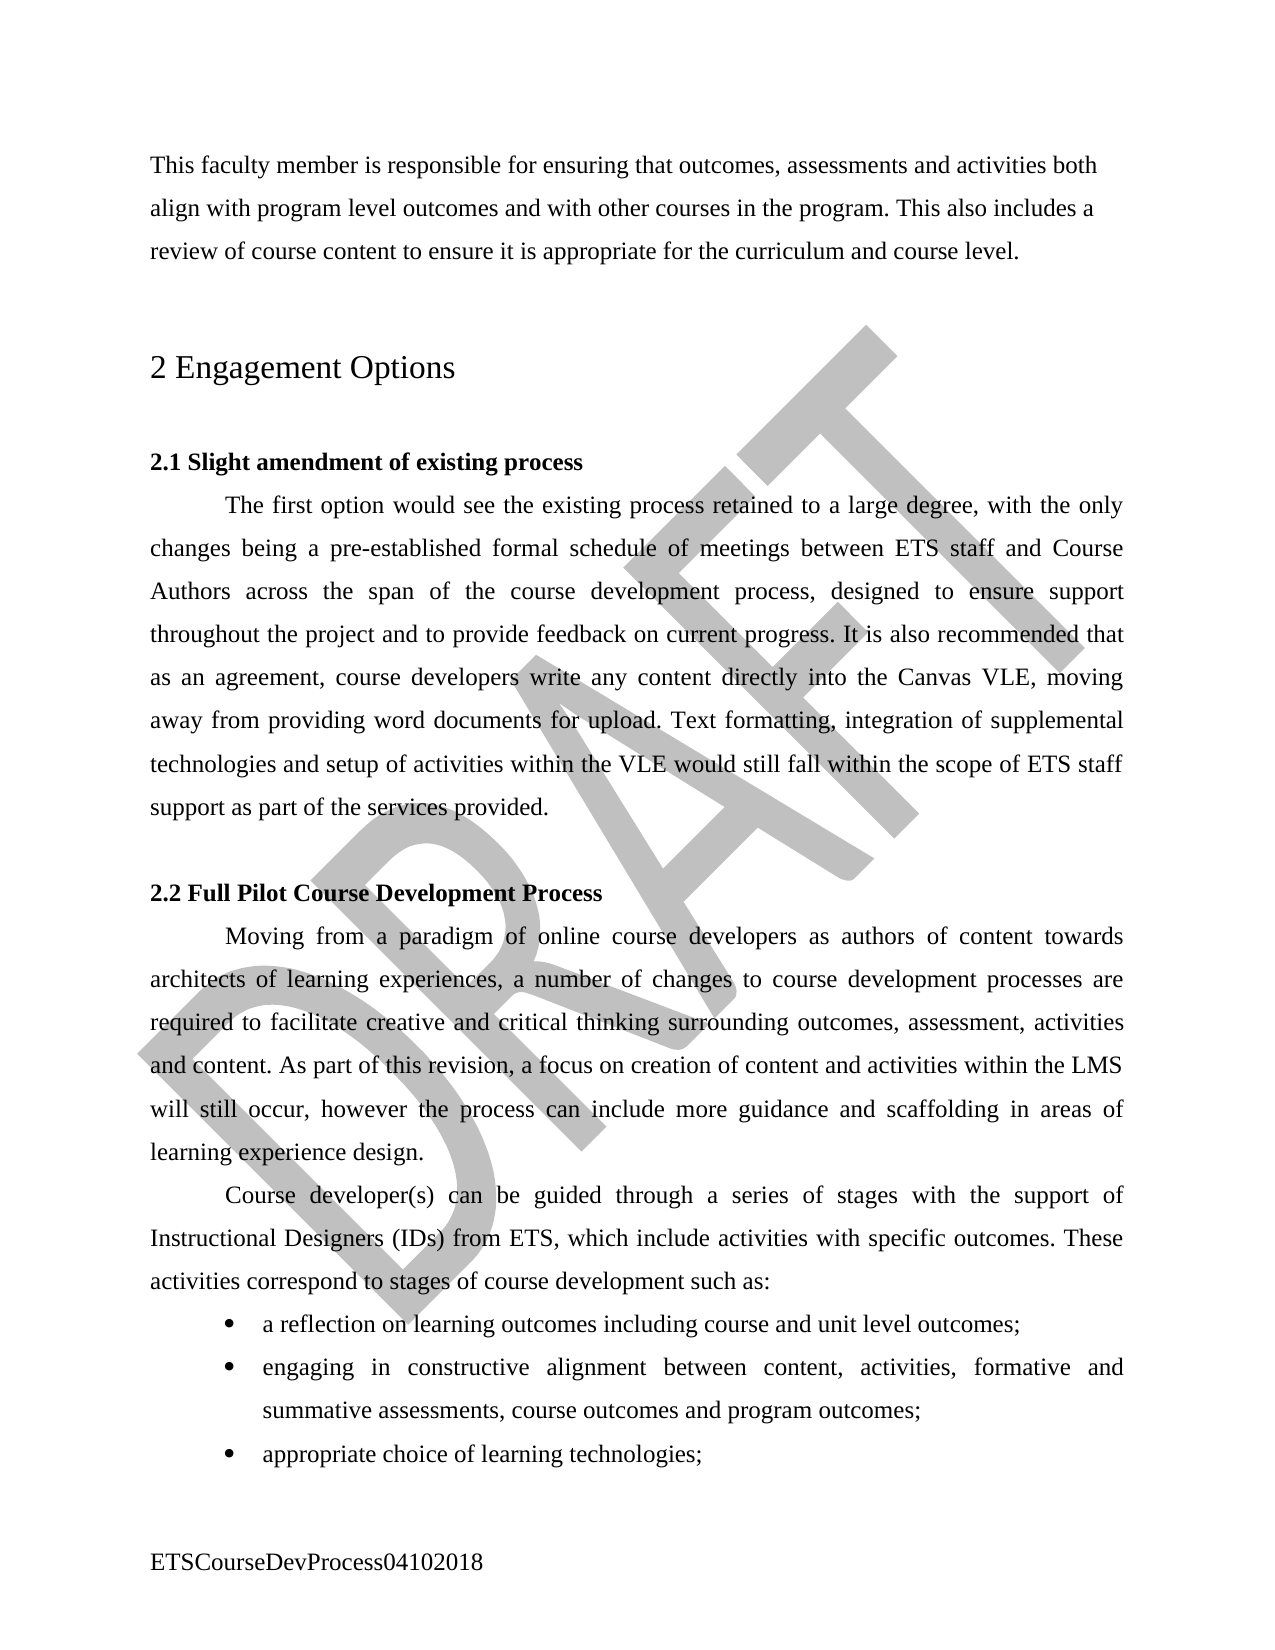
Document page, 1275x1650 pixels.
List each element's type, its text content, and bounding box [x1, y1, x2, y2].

list appropriate choice of learning technologies; [225, 1439, 1125, 1467]
list a reflection on learning outcomes including course and unit level outcomes; [225, 1309, 1125, 1338]
text 2.1 Slight amendment of existing process [150, 447, 1125, 476]
text Course developer(s) can be guided through a series of stages with the support of Instructional Designers (IDs) from ETS, which include activities with specific outcomes. These activities correspond to stages of course development such as: [150, 1180, 1125, 1295]
text Moving from a paradigm of online course developers as authors of content towards architects of learning experiences, a number of changes to course development processes are required to facilitate creative and critical thinking surrounding outcomes, assessment, activities and content. As part of this revision, a focus on creation of content and activities within the LMS will still occur, however the process can include more guidance and scaffolding in areas of learning experience design. [150, 921, 1125, 1166]
list engaging in constructive alignment between content, activities, formative and summative assessments, course outcomes and program outcomes; [225, 1352, 1125, 1424]
subtitle 2 Engagement Options [150, 347, 1125, 386]
text The first option would see the existing process retained to a large degree, with the only changes being a pre-established formal schedule of meetings between ETS staff and Course Authors across the span of the course development process, designed to ensure support throughout the project and to provide feedback on current progress. It is also recommended that as an agreement, course developers write any content directly into the Canvas VLE, moving away from providing word documents for upload. Text formatting, integration of supplemental technologies and setup of activities within the VLE would still fall within the scope of ETS staff support as part of the services provided. [150, 490, 1125, 821]
text 2.2 Full Pilot Course Development Process [150, 878, 1125, 907]
text This faculty member is responsible for ensuring that outcomes, assessments and activities both align with program level outcomes and with other courses in the program. This also includes a review of course content to ensure it is appropriate for the curriculum and course level. [150, 150, 1125, 265]
